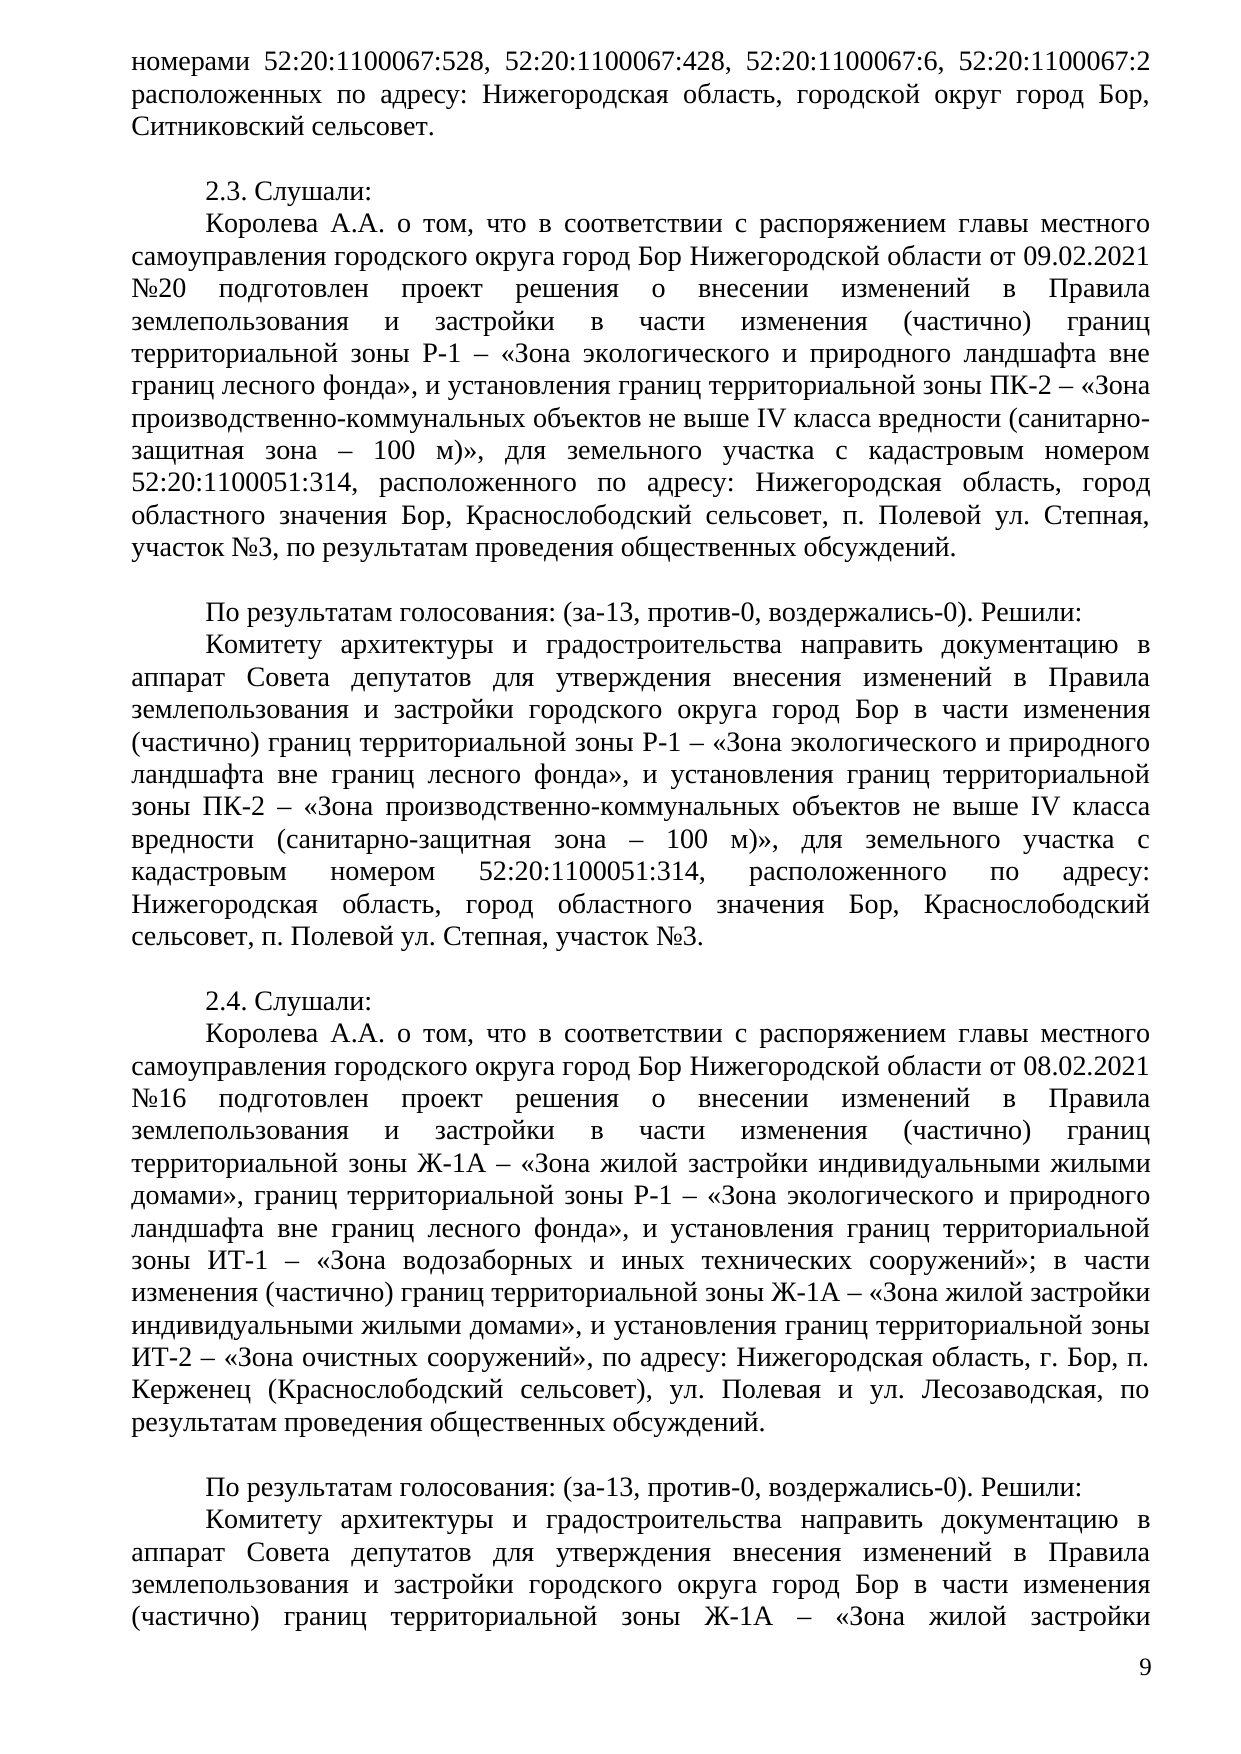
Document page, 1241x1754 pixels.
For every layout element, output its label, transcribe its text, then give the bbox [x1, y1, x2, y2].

text По результатам голосования: (за-13, против-0, воздержались-0). Решили: [131, 1470, 1152, 1502]
text Королева А.А. о том, что в соответствии с распоряжением главы местного самоуправления городского округа город Бор Нижегородской области от 09.02.2021 №20 подготовлен проект решения о внесении изменений в Правила землепользования и застройки в части изменения (частично) границ территориальной зоны Р-1 – «Зона экологического и природного ландшафта вне границ лесного фонда», и установления границ территориальной зоны ПК-2 – «Зона производственно-коммунальных объектов не выше IV класса вредности (санитарно-защитная зона – 100 м)», для земельного участка с кадастровым номером 52:20:1100051:314, расположенного по адресу: Нижегородская область, город областного значения Бор, Краснослободский сельсовет, п. Полевой ул. Степная, участок №3, по результатам проведения общественных обсуждений. [131, 206, 1152, 563]
text Комитету архитектуры и градостроительства направить документацию в аппарат Совета депутатов для утверждения внесения изменений в Правила землепользования и застройки городского округа город Бор в части изменения (частично) границ территориальной зоны Р-1 – «Зона экологического и природного ландшафта вне границ лесного фонда», и установления границ территориальной зоны ПК-2 – «Зона производственно-коммунальных объектов не выше IV класса вредности (санитарно-защитная зона – 100 м)», для земельного участка с кадастровым номером 52:20:1100051:314, расположенного по адресу: Нижегородская область, город областного значения Бор, Краснослободский сельсовет, п. Полевой ул. Степная, участок №3. [131, 627, 1152, 951]
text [131, 44, 1152, 142]
text По результатам голосования: (за-13, против-0, воздержались-0). Решили: [131, 595, 1152, 627]
text 2.3. Слушали: [131, 174, 1152, 206]
text 2.4. Слушали: [131, 984, 1152, 1016]
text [131, 1502, 1152, 1632]
text Королева А.А. о том, что в соответствии с распоряжением главы местного самоуправления городского округа город Бор Нижегородской области от 08.02.2021 №16 подготовлен проект решения о внесении изменений в Правила землепользования и застройки в части изменения (частично) границ территориальной зоны Ж-1А – «Зона жилой застройки индивидуальными жилыми домами», границ территориальной зоны Р-1 – «Зона экологического и природного ландшафта вне границ лесного фонда», и установления границ территориальной зоны ИТ-1 – «Зона водозаборных и иных технических сооружений»; в части изменения (частично) границ территориальной зоны Ж-1А – «Зона жилой застройки индивидуальными жилыми домами», и установления границ территориальной зоны ИТ-2 – «Зона очистных сооружений», по адресу: Нижегородская область, г. Бор, п. Керженец (Краснослободский сельсовет), ул. Полевая и ул. Лесозаводская, по результатам проведения общественных обсуждений. [131, 1016, 1152, 1437]
